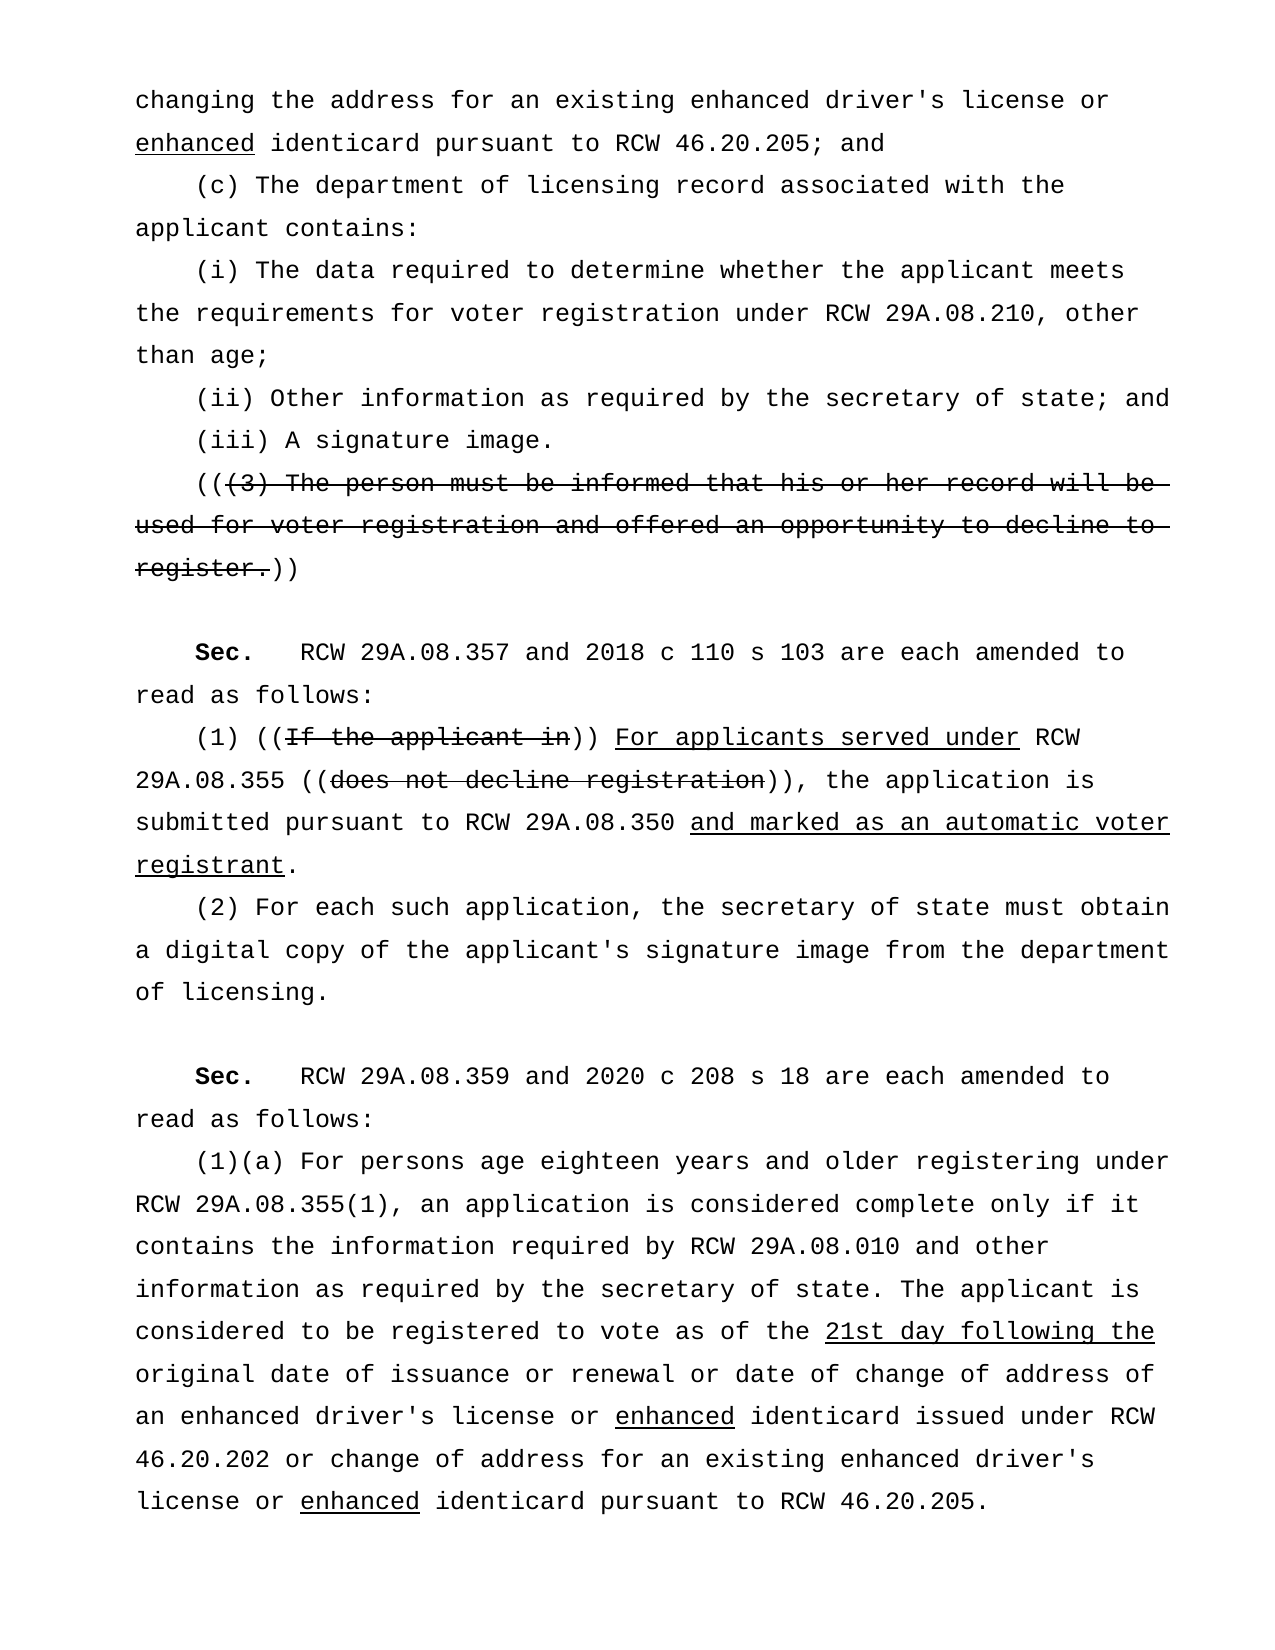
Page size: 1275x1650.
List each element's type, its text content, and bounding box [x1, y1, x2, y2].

text (c) The department of licensing record associated with the applicant contains: [135, 160, 1170, 245]
text Sec. RCW 29A.08.359 and 2020 c 208 s 18 are each amended to read as follows: [135, 1051, 1170, 1136]
text (iii) A signature image. [135, 415, 1170, 457]
text (2) For each such application, the secretary of state must obtain a digital copy of the applicant's signature image from the department of licensing. [135, 882, 1170, 1009]
text (1)(a) For persons age eighteen years and older registering under RCW 29A.08.355(1), an application is considered complete only if it contains the information required by RCW 29A.08.010 and other information as required by the secretary of state. The applicant is considered to be registered to vote as of the 21st day following the original date of issuance or renewal or date of change of address of an enhanced driver's license or enhanced identicard issued under RCW 46.20.202 or change of address for an existing enhanced driver's license or enhanced identicard pursuant to RCW 46.20.205. [135, 1136, 1170, 1518]
text (i) The data required to determine whether the applicant meets the requirements for voter registration under RCW 29A.08.210, other than age; [135, 245, 1170, 372]
text (ii) Other information as required by the secretary of state; and [135, 372, 1170, 415]
text (((3) The person must be informed that his or her record will be used for voter registration and offered an opportunity to decline to register.)) [135, 528, 1170, 585]
text (((3) The person must be informed that his or her record will be used for voter registration and offered an opportunity to decline to register.)) [135, 457, 1170, 526]
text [135, 75, 1170, 160]
text (1) ((If the applicant in)) For applicants served under RCW 29A.08.355 ((does not decline registration)), the application is submitted pursuant to RCW 29A.08.350 and marked as an automatic voter registrant. [135, 712, 1170, 882]
text Sec. RCW 29A.08.357 and 2018 c 110 s 103 are each amended to read as follows: [135, 627, 1170, 712]
